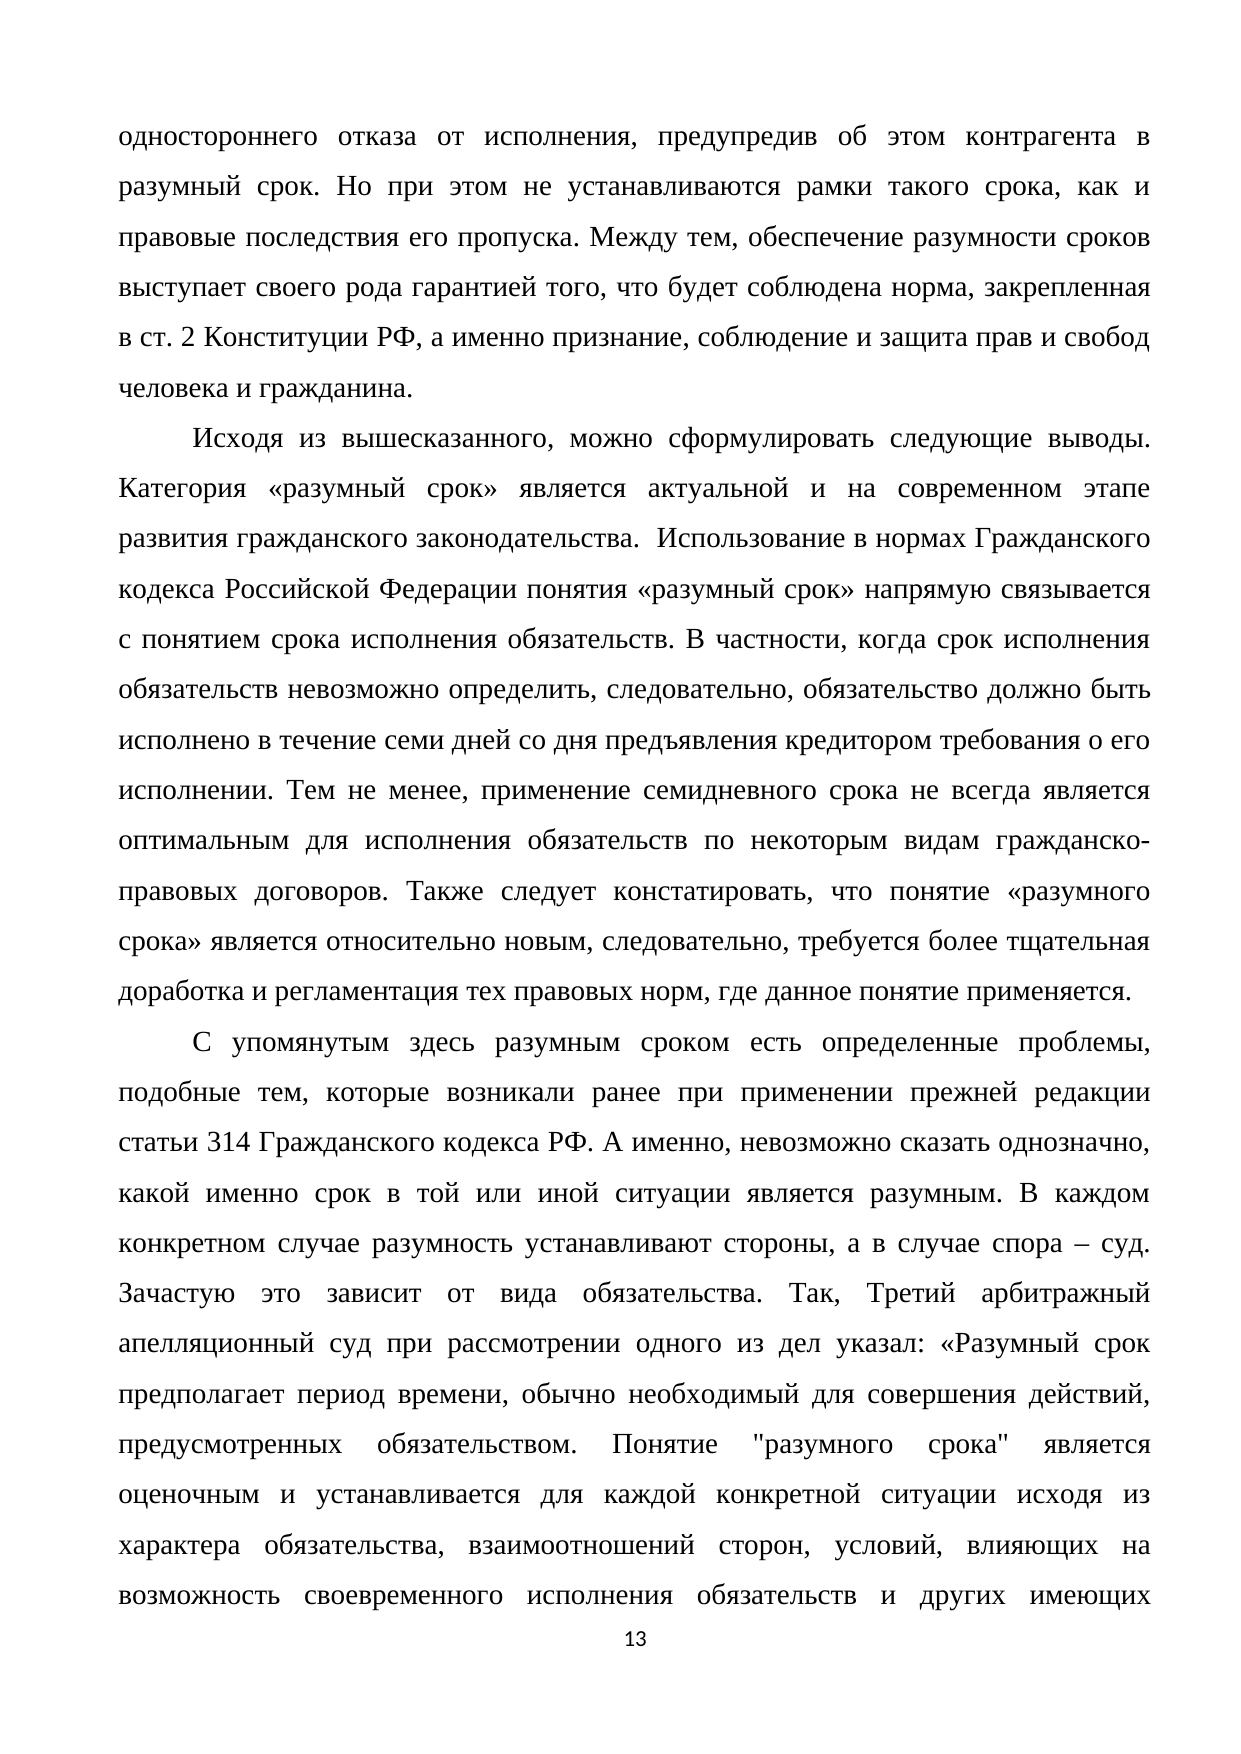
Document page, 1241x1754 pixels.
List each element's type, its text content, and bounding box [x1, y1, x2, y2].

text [118, 118, 1152, 403]
text Исходя из вышесказанного, можно сформулировать следующие выводы. Категория «разумный срок» является актуальной и на современном этапе развития гражданского законодательства. Использование в нормах Гражданского кодекса Российской Федерации понятия «разумный срок» напрямую связывается с понятием срока исполнения обязательств. В частности, когда срок исполнения обязательств невозможно определить, следовательно, обязательство должно быть исполнено в течение семи дней со дня предъявления кредитором требования о его исполнении. Тем не менее, применение семидневного срока не всегда является оптимальным для исполнения обязательств по некоторым видам гражданско-правовых договоров. Также следует констатировать, что понятие «разумного срока» является относительно новым, следовательно, требуется более тщательная доработка и регламентация тех правовых норм, где данное понятие применяется. [118, 420, 1152, 1007]
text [118, 1024, 1152, 1611]
